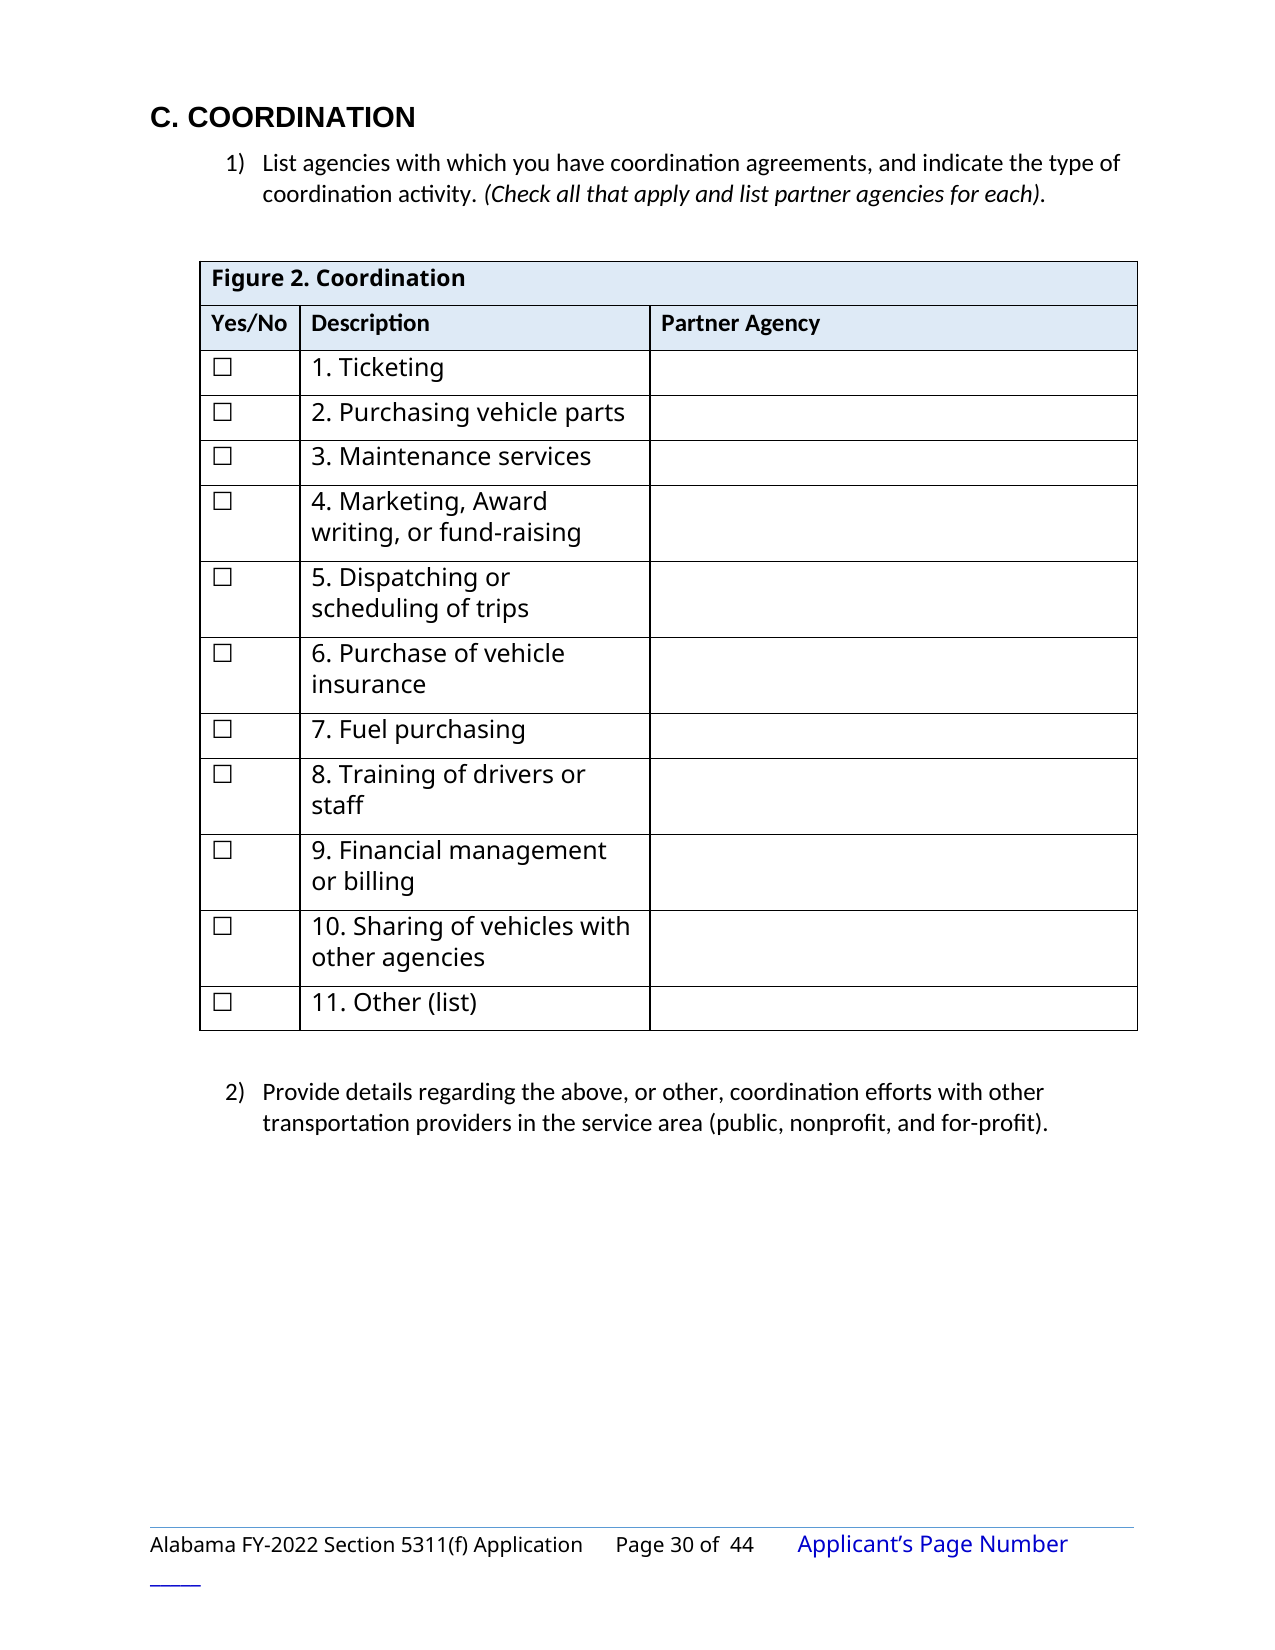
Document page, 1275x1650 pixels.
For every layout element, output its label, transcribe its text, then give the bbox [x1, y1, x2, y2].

table_header Figure 2. Coordination [201, 262, 1137, 305]
text COORDINATION [150, 100, 1125, 133]
table_cell [651, 441, 1137, 484]
table_cell 7. Fuel purchasing [301, 714, 649, 757]
table_cell 5. Dispatching or scheduling of trips [301, 562, 649, 637]
table_cell Description [301, 306, 649, 350]
table_cell 9. Financial management or billing [301, 835, 649, 909]
table_cell 2. Purchasing vehicle parts [301, 396, 649, 440]
table_cell [651, 351, 1137, 395]
list List agencies with which you have coordination agreements, and indicate the type of coordination activity. (Check all that apply and list partner agencies for each). [225, 146, 1125, 208]
table_cell Partner Agency [651, 306, 1137, 350]
table_cell 4. Marketing, Award writing, or fund-raising [301, 486, 649, 561]
table_cell [651, 714, 1137, 757]
table_cell [651, 759, 1137, 833]
table_cell 3. Maintenance services [301, 441, 649, 484]
table_cell [651, 911, 1137, 986]
table_cell 1. Ticketing [301, 351, 649, 395]
table_cell Yes/No [201, 306, 299, 350]
table_cell [651, 486, 1137, 561]
table_cell [651, 835, 1137, 909]
table_cell 8. Training of drivers or staff [301, 759, 649, 833]
table_cell 11. Other (list) [301, 987, 649, 1030]
table_cell [651, 638, 1137, 713]
table_cell 10. Sharing of vehicles with other agencies [301, 911, 649, 986]
table_cell [651, 987, 1137, 1030]
table_cell [651, 562, 1137, 637]
table_cell 6. Purchase of vehicle insurance [301, 638, 649, 713]
table_cell [651, 396, 1137, 440]
text Provide details regarding the above, or other, coordination efforts with other transportation providers in the service area (public, nonprofit, and for-profit). [225, 1075, 1125, 1169]
